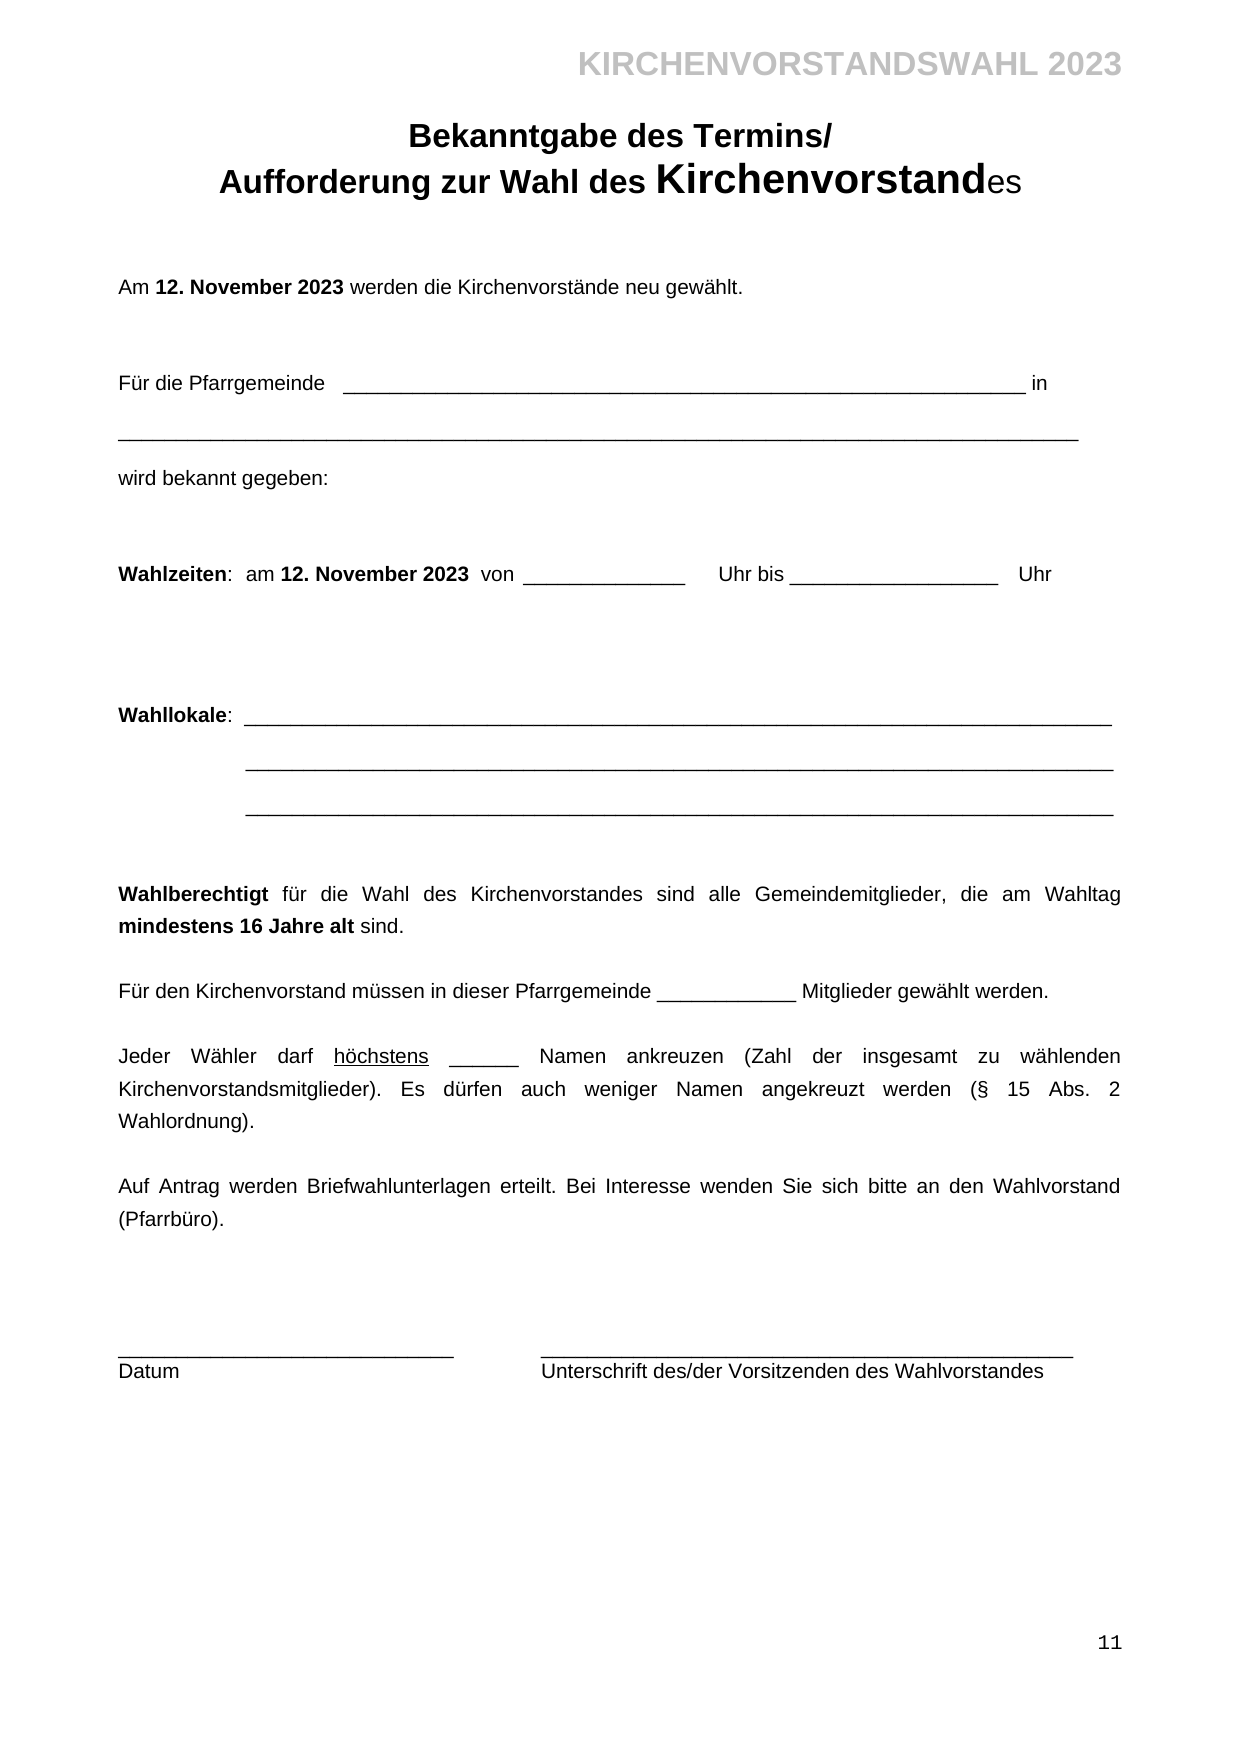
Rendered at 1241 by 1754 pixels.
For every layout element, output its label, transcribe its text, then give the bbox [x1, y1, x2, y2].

text Jeder Wähler darf höchstens ______ Namen ankreuzen (Zahl der insgesamt zu wählenden Kirchenvorstandsmitglieder). Es dürfen auch weniger Namen angekreuzt werden (§ 15 Abs. 2 Wahlordnung). [118, 1036, 1122, 1133]
text wird bekannt gegeben: [118, 466, 1122, 490]
text Datum Unterschrift des/der Vorsitzenden des Wahlvorstandes [118, 1359, 1122, 1383]
text ______________________________________________________________________________________________________________________________________________________ [246, 727, 1122, 817]
text Auf Antrag werden Briefwahlunterlagen erteilt. Bei Interesse wenden Sie sich bitte an den Wahlvorstand (Pfarrbüro). [118, 1166, 1122, 1231]
text Wahlberechtigt für die Wahl des Kirchenvorstandes sind alle Gemeindemitglieder, die am Wahltag mindestens 16 Jahre alt sind. [118, 873, 1122, 938]
text Wahllokale: ___________________________________________________________________________ [118, 682, 1122, 727]
text Wahlzeiten: am 12. November 2023 von ______________ Uhr bis __________________ Uhr [118, 562, 1122, 586]
text Aufforderung zur Wahl des Kirchenvorstandes [118, 155, 1122, 203]
text Am 12. November 2023 werden die Kirchenvorstände neu gewählt. [118, 274, 1122, 298]
text ___________________________________________________________________________________ [118, 418, 1122, 442]
text Für den Kirchenvorstand müssen in dieser Pfarrgemeinde ____________ Mitglieder gewählt werden. [118, 971, 1122, 1003]
text _____________________________ ______________________________________________ [118, 1335, 1122, 1359]
text Für die Pfarrgemeinde ___________________________________________________________ in [118, 370, 1122, 394]
text Bekanntgabe des Termins/ [118, 116, 1122, 155]
